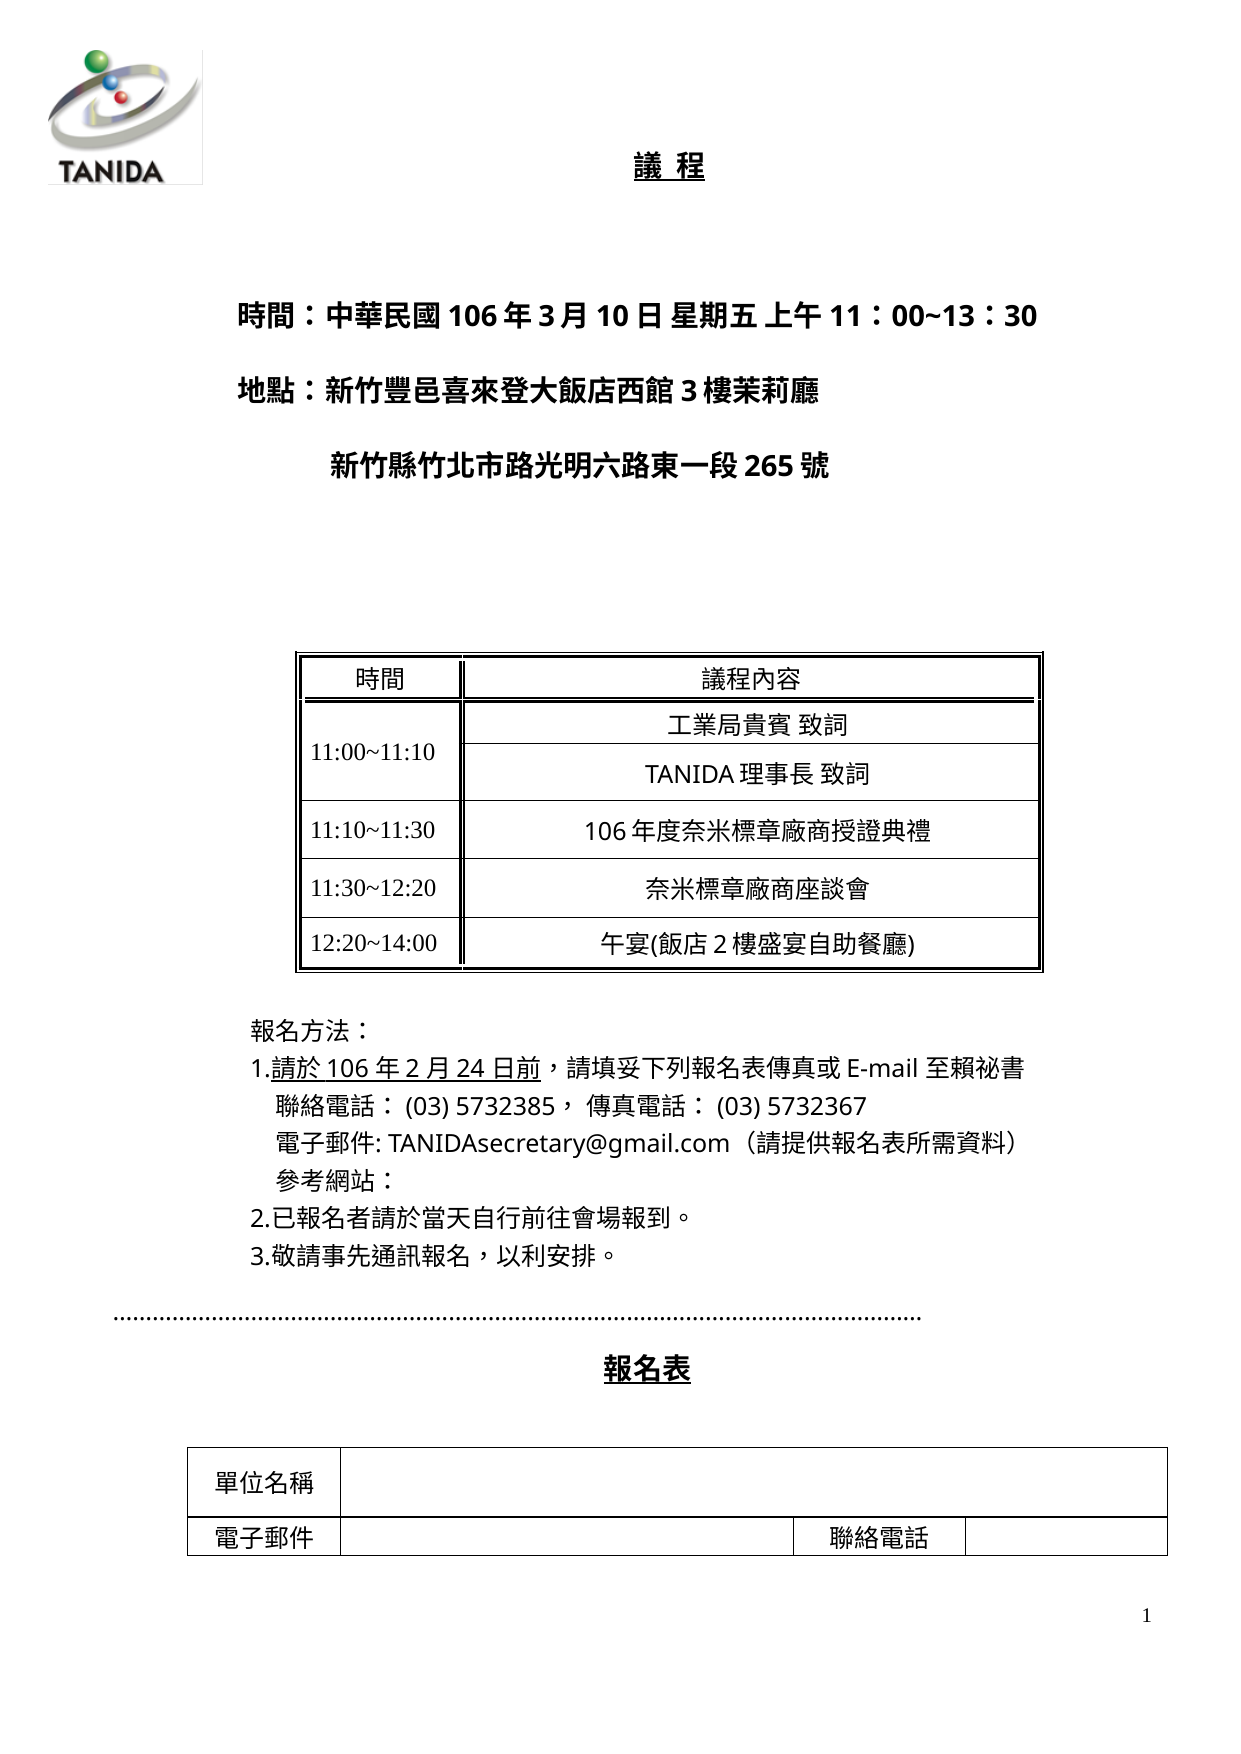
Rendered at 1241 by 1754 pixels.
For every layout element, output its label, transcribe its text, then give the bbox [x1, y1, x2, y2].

table_cell 午宴(飯店2樓盛宴自助餐廳) [462, 918, 1038, 967]
table_header 議程內容 [462, 653, 1041, 697]
table_cell [341, 1518, 793, 1555]
picture [48, 50, 204, 186]
table_header 單位名稱 [188, 1448, 340, 1516]
text 1.請於106 年2 月24 日前，請填妥下列報名表傳真或E-mail 至賴祕書 [250, 1048, 1103, 1086]
table_header 時間 [302, 658, 462, 697]
text 報名表 [143, 1329, 1152, 1404]
table_cell [966, 1518, 1167, 1555]
table_cell 11:10~11:30 [302, 801, 459, 857]
table_cell 11:30~12:20 [302, 859, 459, 917]
text 地點：新竹豐邑喜來登大飯店西館3樓茉莉廳 [237, 351, 1152, 426]
text 電子郵件: TANIDAsecretary@gmail.com（請提供報名表所需資料） [275, 1123, 1103, 1161]
text 時間：中華民國106年3月10日 星期五 上午11：00~13：30 [237, 276, 1152, 351]
table_cell 聯絡電話 （手機） [794, 1518, 965, 1555]
table_cell 奈米標章廠商座談會 [465, 859, 1038, 917]
table_header [341, 1448, 1167, 1516]
text 2.已報名者請於當天自行前往會場報到。 [250, 1198, 1103, 1236]
table_cell 11:00~11:10 [299, 697, 462, 800]
text 3.敬請事先通訊報名，以利安排。 [250, 1236, 1103, 1273]
text 報名方法： [250, 1011, 1103, 1048]
table_cell 電子郵件 [188, 1518, 340, 1555]
text 議 程 [187, 126, 1152, 201]
table_cell TANIDA理事長 致詞 [465, 744, 1038, 800]
table_cell 12:20~14:00 [302, 918, 462, 967]
text 聯絡電話： (03) 5732385， 傳真電話： (03) 5732367 [275, 1086, 1103, 1123]
table_cell 106年度奈米標章廠商授證典禮 [465, 801, 1038, 857]
table_cell 工業局貴賓 致詞 [462, 697, 1041, 743]
text 新竹縣竹北市路光明六路東一段265號 [330, 426, 1152, 501]
text …………………………………………………………………………………………………………… [112, 1292, 1152, 1329]
text 參考網站： [275, 1161, 1103, 1198]
